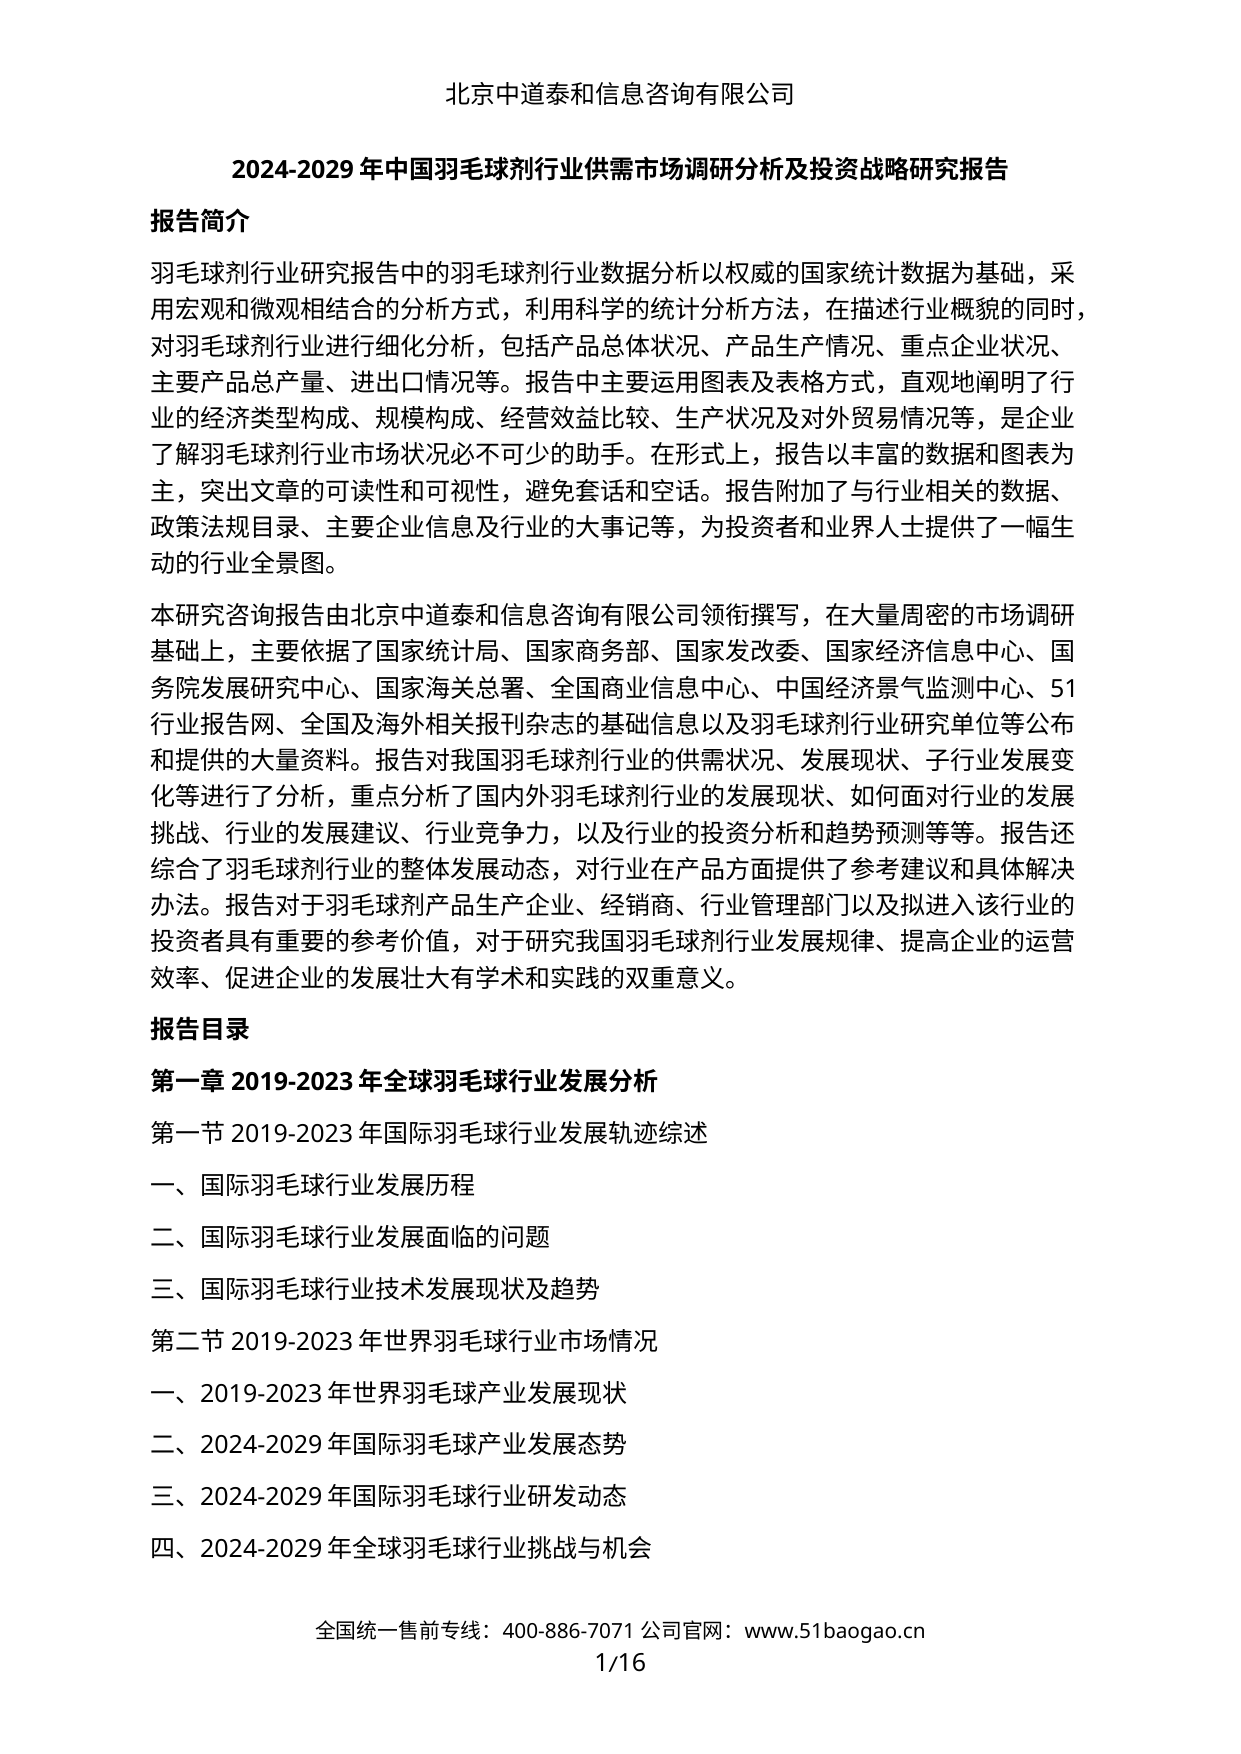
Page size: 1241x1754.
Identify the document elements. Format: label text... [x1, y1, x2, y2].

text 第二节 2019-2023年世界羽毛球行业市场情况 [150, 1321, 1090, 1357]
text 报告目录 [150, 1010, 1090, 1046]
text 第一章 2019-2023年全球羽毛球行业发展分析 [150, 1062, 1090, 1098]
text 四、2024-2029年全球羽毛球行业挑战与机会 [150, 1529, 1090, 1565]
text 三、2024-2029年国际羽毛球行业研发动态 [150, 1477, 1090, 1513]
text 三、国际羽毛球行业技术发展现状及趋势 [150, 1269, 1090, 1306]
text 第一节 2019-2023年国际羽毛球行业发展轨迹综述 [150, 1114, 1090, 1150]
text 二、国际羽毛球行业发展面临的问题 [150, 1217, 1090, 1254]
text 本研究咨询报告由北京中道泰和信息咨询有限公司领衔撰写，在大量周密的市场调研基础上，主要依据了国家统计局、国家商务部、国家发改委、国家经济信息中心、国务院发展研究中心、国家海关总署、全国商业信息中心、中国经济景气监测中心、51行业报告网、全国及海外相关报刊杂志的基础信息以及羽毛球剂行业研究单位等公布和提供的大量资料。报告对我国羽毛球剂行业的供需状况、发展现状、子行业发展变化等进行了分析，重点分析了国内外羽毛球剂行业的发展现状、如何面对行业的发展挑战、行业的发展建议、行业竞争力，以及行业的投资分析和趋势预测等等。报告还综合了羽毛球剂行业的整体发展动态，对行业在产品方面提供了参考建议和具体解决办法。报告对于羽毛球剂产品生产企业、经销商、行业管理部门以及拟进入该行业的投资者具有重要的参考价值，对于研究我国羽毛球剂行业发展规律、提高企业的运营效率、促进企业的发展壮大有学术和实践的双重意义。 [150, 596, 1090, 994]
text 2024-2029年中国羽毛球剂行业供需市场调研分析及投资战略研究报告 [150, 150, 1090, 186]
text 一、国际羽毛球行业发展历程 [150, 1166, 1090, 1202]
text 二、2024-2029年国际羽毛球产业发展态势 [150, 1425, 1090, 1461]
text 羽毛球剂行业研究报告中的羽毛球剂行业数据分析以权威的国家统计数据为基础，采用宏观和微观相结合的分析方式，利用科学的统计分析方法，在描述行业概貌的同时，对羽毛球剂行业进行细化分析，包括产品总体状况、产品生产情况、重点企业状况、主要产品总产量、进出口情况等。报告中主要运用图表及表格方式，直观地阐明了行业的经济类型构成、规模构成、经营效益比较、生产状况及对外贸易情况等，是企业了解羽毛球剂行业市场状况必不可少的助手。在形式上，报告以丰富的数据和图表为主，突出文章的可读性和可视性，避免套话和空话。报告附加了与行业相关的数据、政策法规目录、主要企业信息及行业的大事记等，为投资者和业界人士提供了一幅生动的行业全景图。 [150, 254, 1090, 580]
text 一、2019-2023年世界羽毛球产业发展现状 [150, 1373, 1090, 1409]
text 报告简介 [150, 202, 1090, 238]
